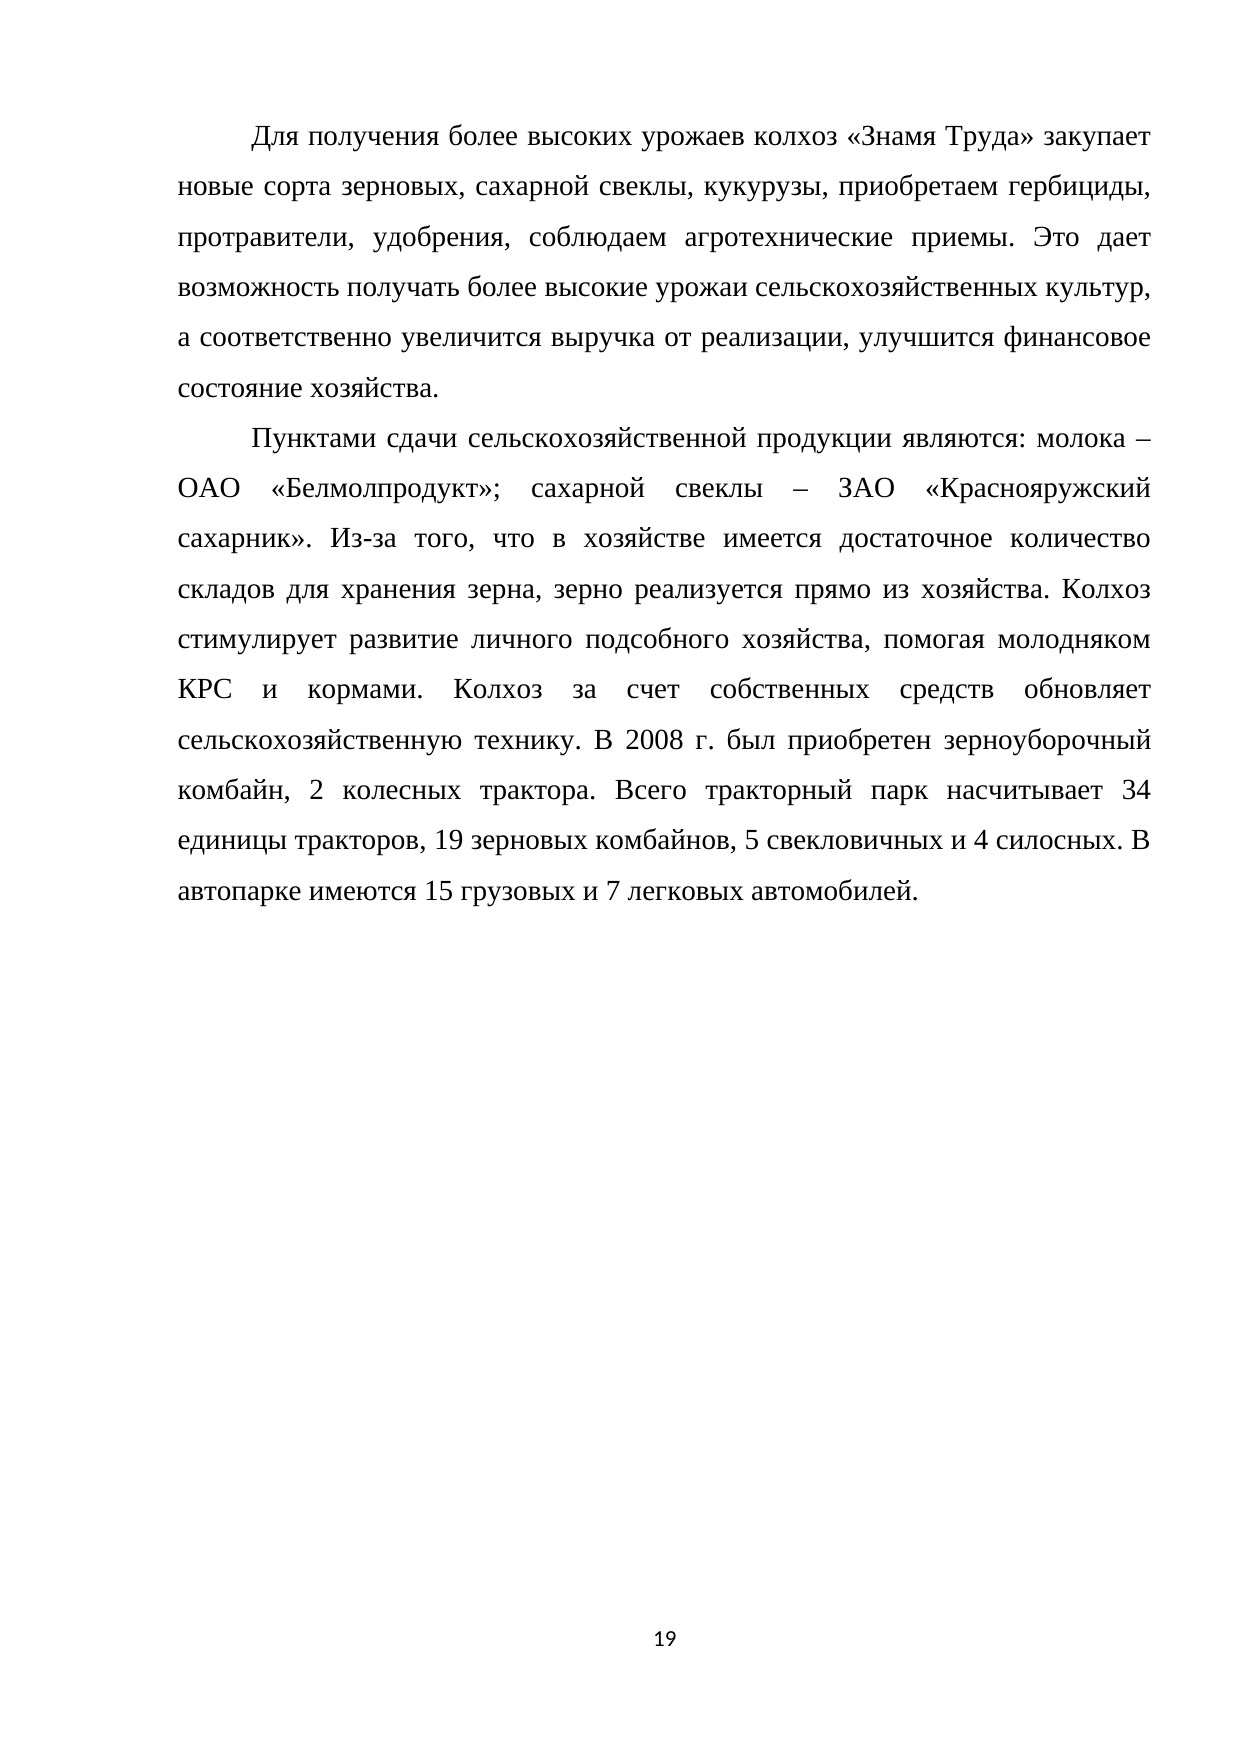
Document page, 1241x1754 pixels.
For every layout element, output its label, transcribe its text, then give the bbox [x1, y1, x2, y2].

text Для получения более высоких урожаев колхоз «Знамя Труда» закупает новые сорта зерновых, сахарной свеклы, кукурузы, приобретаем гербициды, протравители, удобрения, соблюдаем агротехнические приемы. Это дает возможность получать более высокие урожаи сельскохозяйственных культур, а соответственно увеличится выручка от реализации, улучшится финансовое состояние хозяйства. [177, 118, 1152, 403]
text Пунктами сдачи сельскохозяйственной продукции являются: молока – ОАО «Белмолпродукт»; сахарной свеклы – ЗАО «Краснояружский сахарник». Из-за того, что в хозяйстве имеется достаточное количество складов для хранения зерна, зерно реализуется прямо из хозяйства. Колхоз стимулирует развитие личного подсобного хозяйства, помогая молодняком КРС и кормами. Колхоз за счет собственных средств обновляет сельскохозяйственную технику. В 2008 г. был приобретен зерноуборочный комбайн, 2 колесных трактора. Всего тракторный парк насчитывает 34 единицы тракторов, 19 зерновых комбайнов, 5 свекловичных и 4 силосных. В автопарке имеются 15 грузовых и 7 легковых автомобилей. [177, 420, 1152, 906]
